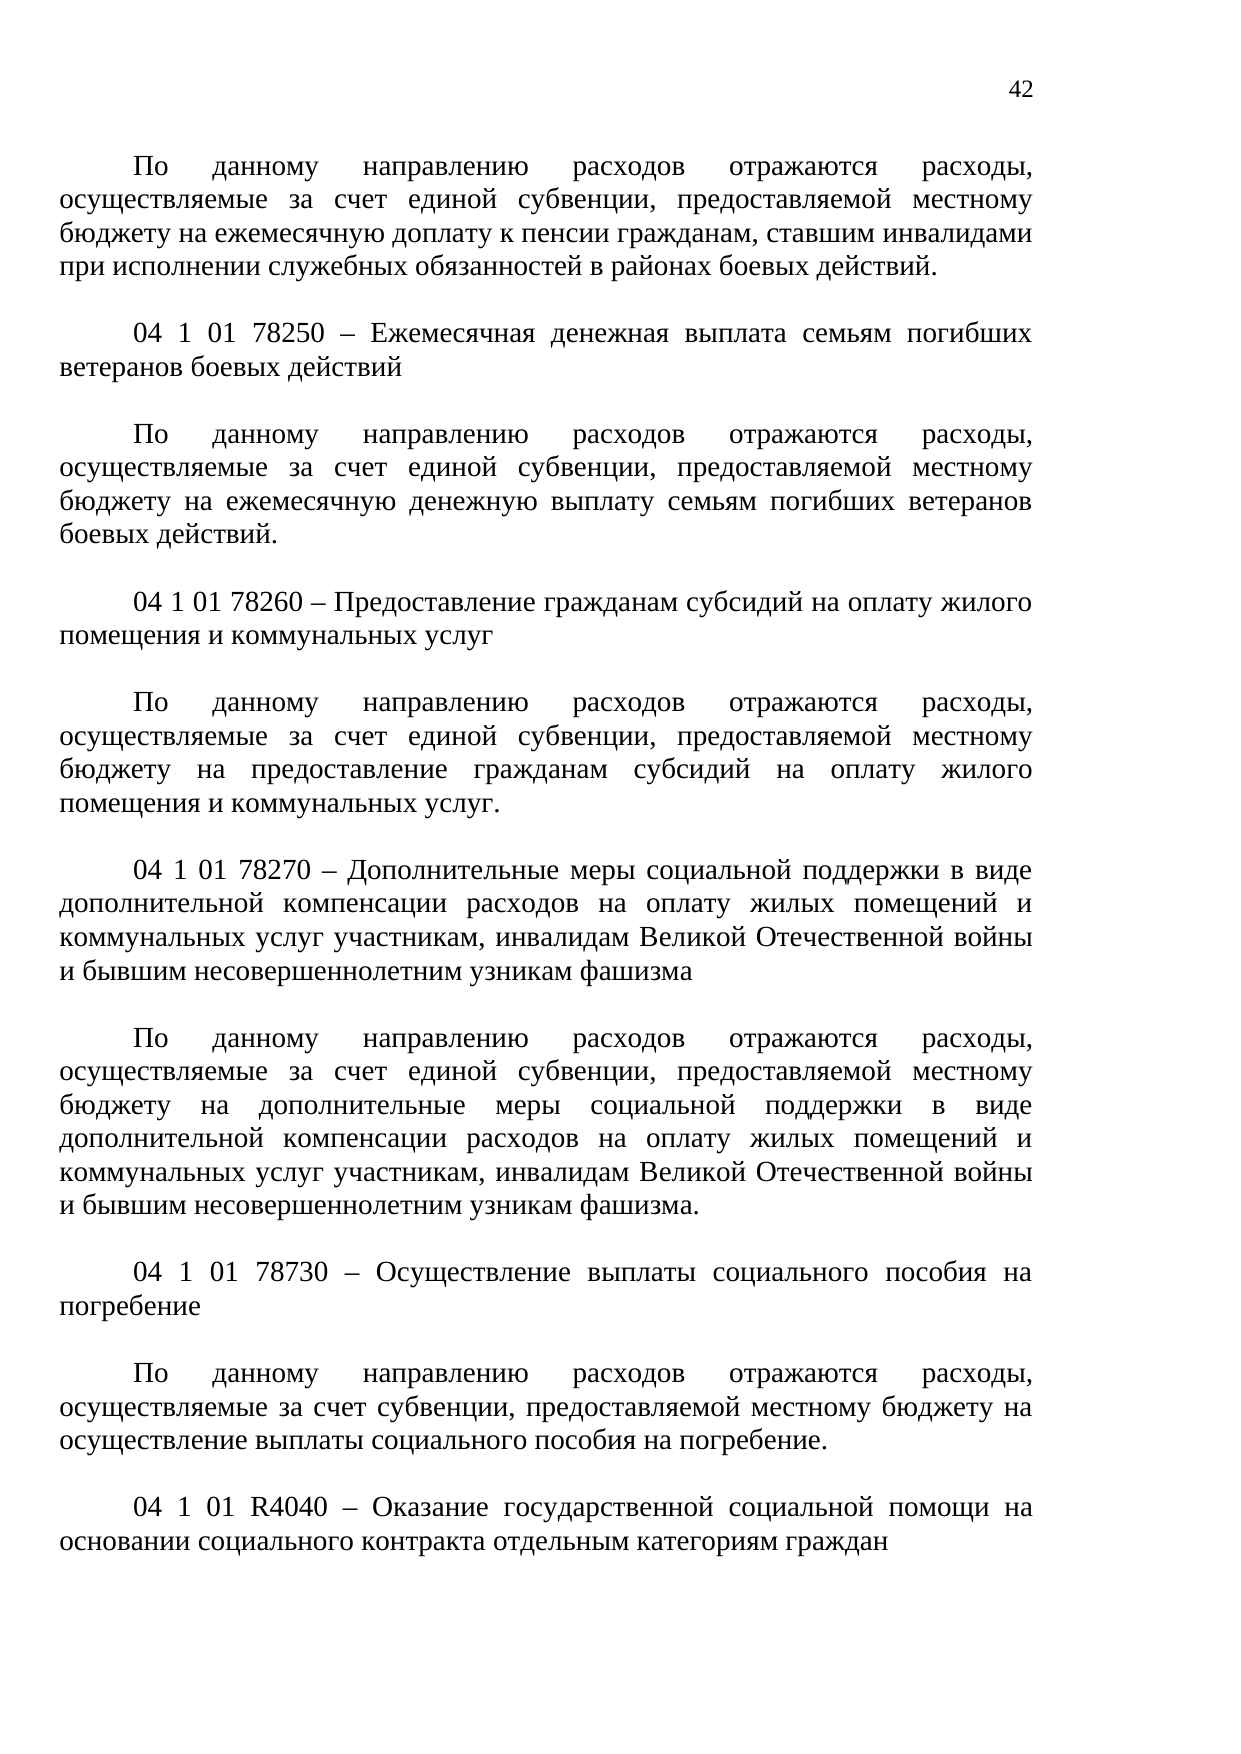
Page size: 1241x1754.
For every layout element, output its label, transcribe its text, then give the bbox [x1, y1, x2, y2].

text 04 1 01 78270 – Дополнительные меры социальной поддержки в виде дополнительной компенсации расходов на оплату жилых помещений и коммунальных услуг участникам, инвалидам Великой Отечественной войны и бывшим несовершеннолетним узникам фашизма [59, 852, 1033, 986]
text По данному направлению расходов отражаются расходы, осуществляемые за счет единой субвенции, предоставляемой местному бюджету на ежемесячную доплату к пенсии гражданам, ставшим инвалидами при исполнении служебных обязанностей в районах боевых действий. [59, 148, 1033, 282]
text 04 1 01 R4040 – Оказание государственной социальной помощи на основании социального контракта отдельным категориям граждан [59, 1489, 1033, 1556]
text По данному направлению расходов отражаются расходы, осуществляемые за счет единой субвенции, предоставляемой местному бюджету на предоставление гражданам субсидий на оплату жилого помещения и коммунальных услуг. [59, 684, 1033, 818]
text По данному направлению расходов отражаются расходы, осуществляемые за счет единой субвенции, предоставляемой местному бюджету на ежемесячную денежную выплату семьям погибших ветеранов боевых действий. [59, 416, 1033, 550]
text По данному направлению расходов отражаются расходы, осуществляемые за счет единой субвенции, предоставляемой местному бюджету на дополнительные меры социальной поддержки в виде дополнительной компенсации расходов на оплату жилых помещений и коммунальных услуг участникам, инвалидам Великой Отечественной войны и бывшим несовершеннолетним узникам фашизма. [59, 1020, 1033, 1221]
text 04 1 01 78730 – Осуществление выплаты социального пособия на погребение [59, 1254, 1033, 1322]
text 04 1 01 78260 – Предоставление гражданам субсидий на оплату жилого помещения и коммунальных услуг [59, 584, 1033, 651]
text По данному направлению расходов отражаются расходы, осуществляемые за счет субвенции, предоставляемой местному бюджету на осуществление выплаты социального пособия на погребение. [59, 1355, 1033, 1456]
text 04 1 01 78250 – Ежемесячная денежная выплата семьям погибших ветеранов боевых действий [59, 315, 1033, 382]
